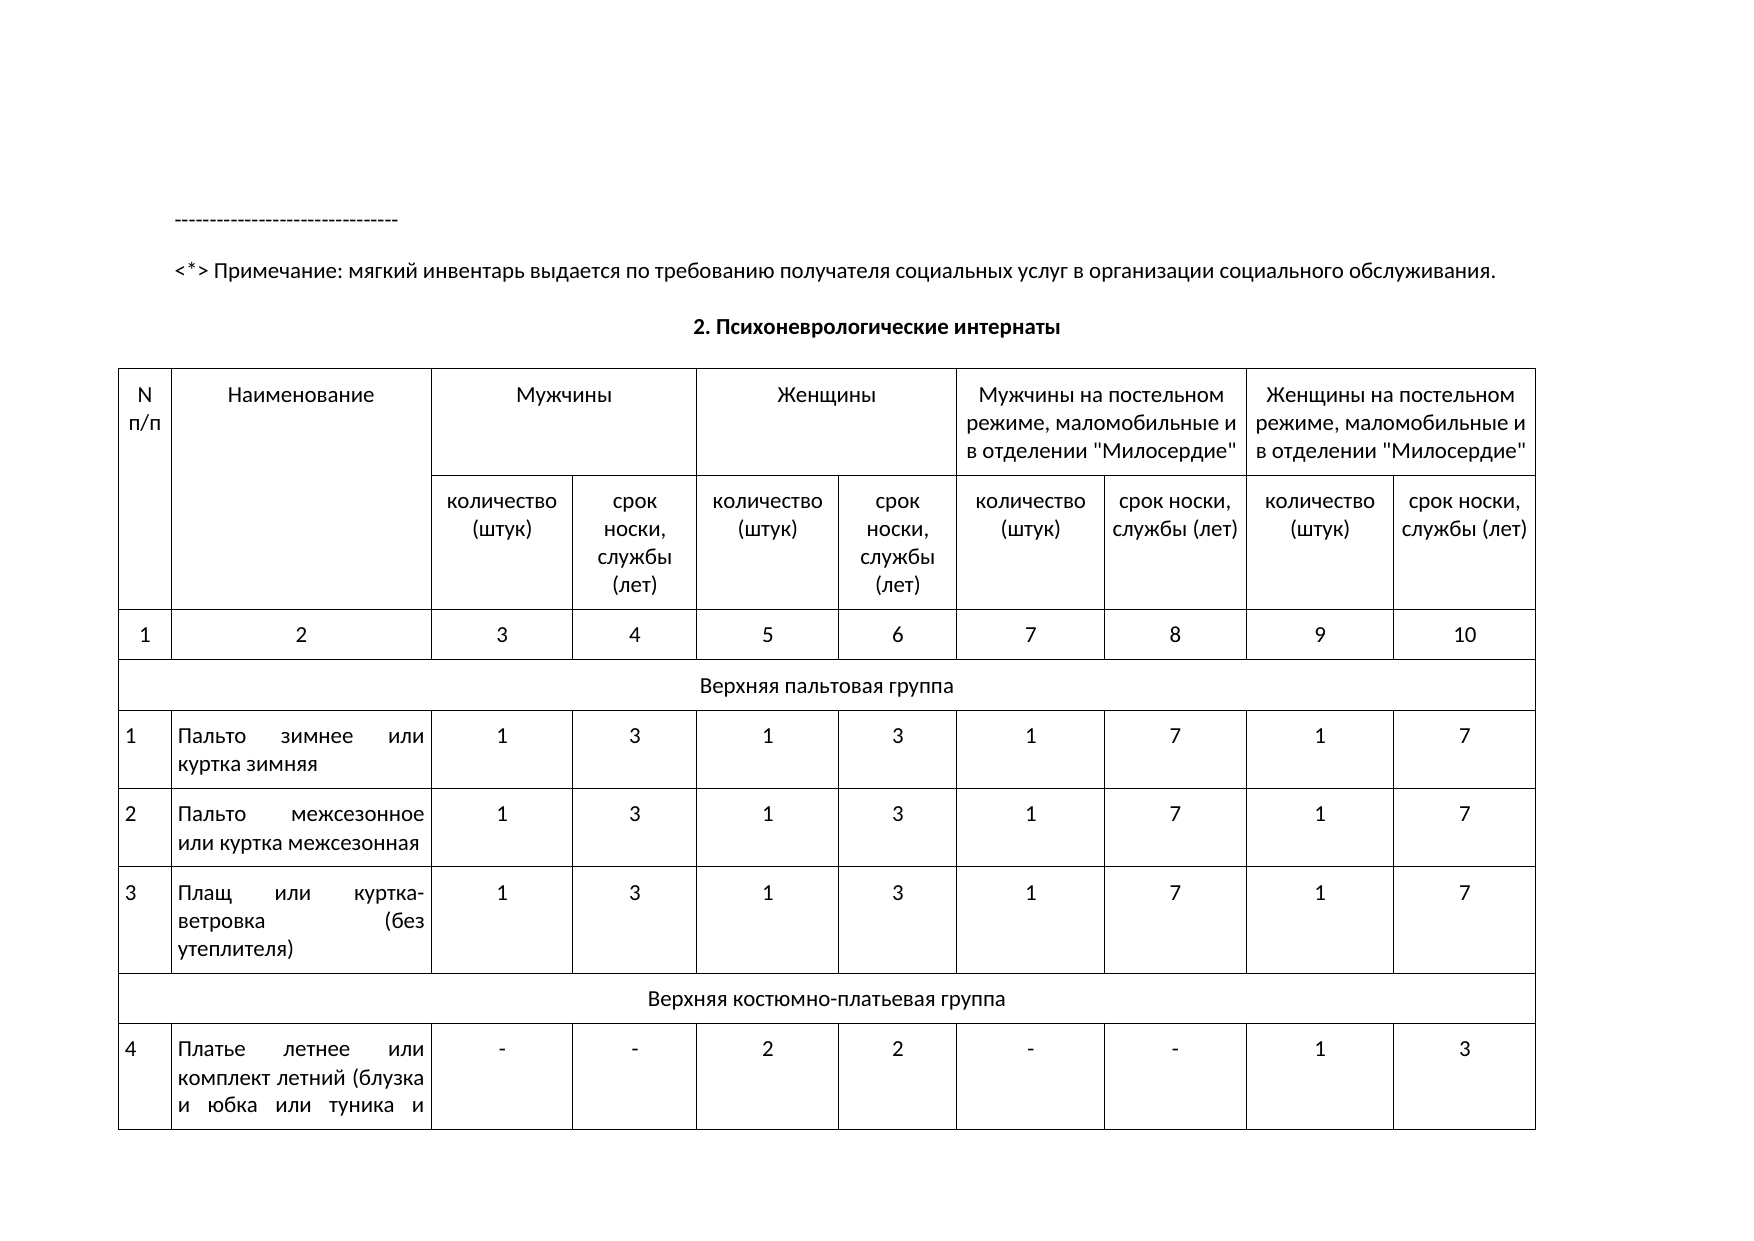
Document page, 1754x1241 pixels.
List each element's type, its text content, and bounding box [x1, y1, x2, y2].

table_cell 3 [432, 610, 572, 659]
table_cell 1 [119, 610, 171, 659]
table_cell 7 [1394, 789, 1535, 866]
table_cell Плащ или куртка-ветровка (без утеплителя) [172, 867, 431, 973]
table_cell 7 [1394, 867, 1535, 973]
table_cell 1 [957, 711, 1104, 788]
table_cell 5 [697, 610, 838, 659]
table_cell 1 [1247, 867, 1393, 973]
table_cell Верхняя костюмно-платьевая группа [119, 974, 1535, 1023]
table_cell 7 [957, 610, 1104, 659]
table_cell 1 [697, 867, 838, 973]
table_cell 7 [1105, 867, 1246, 973]
table_cell 1 [1247, 789, 1393, 866]
table_cell - [957, 1024, 1104, 1129]
table_cell Пальто межсезонное или куртка межсезонная [172, 789, 431, 866]
table_header Женщины на постельном режиме, маломобильные и в отделении "Милосердие" [1247, 369, 1535, 474]
text -------------------------------- [118, 205, 1636, 233]
text <*> Примечание: мягкий инвентарь выдается по требованию получателя социальных услуг в организации социального обслуживания. [118, 256, 1636, 284]
table_cell 1 [119, 711, 171, 788]
table_cell 3 [573, 789, 696, 866]
table_cell - [432, 1024, 572, 1129]
table_cell 8 [1105, 610, 1246, 659]
table_cell 3 [573, 711, 696, 788]
table_cell 7 [1105, 711, 1246, 788]
table_cell 3 [119, 867, 171, 973]
table_header Женщины [697, 369, 956, 474]
table_cell 1 [1247, 1024, 1393, 1129]
table_cell 1 [432, 711, 572, 788]
table_header Наименование [172, 369, 431, 609]
table_cell Пальто зимнее или куртка зимняя [172, 711, 431, 788]
table_cell 2 [119, 789, 171, 866]
table_cell 3 [1394, 1024, 1535, 1129]
table_cell 3 [839, 711, 956, 788]
table_cell срок носки, службы (лет) [1105, 476, 1246, 609]
table_cell срок носки, службы (лет) [1394, 476, 1535, 609]
table_cell 1 [697, 711, 838, 788]
table_cell 9 [1247, 610, 1393, 659]
table_cell 1 [697, 789, 838, 866]
table_cell 1 [957, 789, 1104, 866]
table_cell количество (штук) [432, 476, 572, 609]
table_header N п/п [119, 369, 171, 609]
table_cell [172, 1024, 431, 1129]
table_cell 1 [957, 867, 1104, 973]
table_cell 3 [839, 867, 956, 973]
table_cell количество (штук) [1247, 476, 1393, 609]
table_cell 2 [172, 610, 431, 659]
table_cell - [573, 1024, 696, 1129]
table_cell 3 [573, 867, 696, 973]
table_cell 10 [1394, 610, 1535, 659]
table_cell - [1105, 1024, 1246, 1129]
table_header Мужчины [432, 369, 696, 474]
table_cell 1 [1247, 711, 1393, 788]
table_cell 2 [697, 1024, 838, 1129]
table_cell 1 [432, 867, 572, 973]
table_cell срок носки, службы (лет) [573, 476, 696, 609]
table_cell 4 [119, 1024, 171, 1129]
table_cell количество (штук) [697, 476, 838, 609]
title 2. Психоневрологические интернаты [118, 312, 1636, 340]
table_cell количество (штук) [957, 476, 1104, 609]
table_cell 7 [1105, 789, 1246, 866]
table_cell Верхняя пальтовая группа [119, 660, 1535, 709]
table_cell срок носки, службы (лет) [839, 476, 956, 609]
table_cell 4 [573, 610, 696, 659]
table_cell 1 [432, 789, 572, 866]
table_header Мужчины на постельном режиме, маломобильные и в отделении "Милосердие" [957, 369, 1246, 474]
table_cell 3 [839, 789, 956, 866]
table_cell 7 [1394, 711, 1535, 788]
table_cell 2 [839, 1024, 956, 1129]
table_cell 6 [839, 610, 956, 659]
